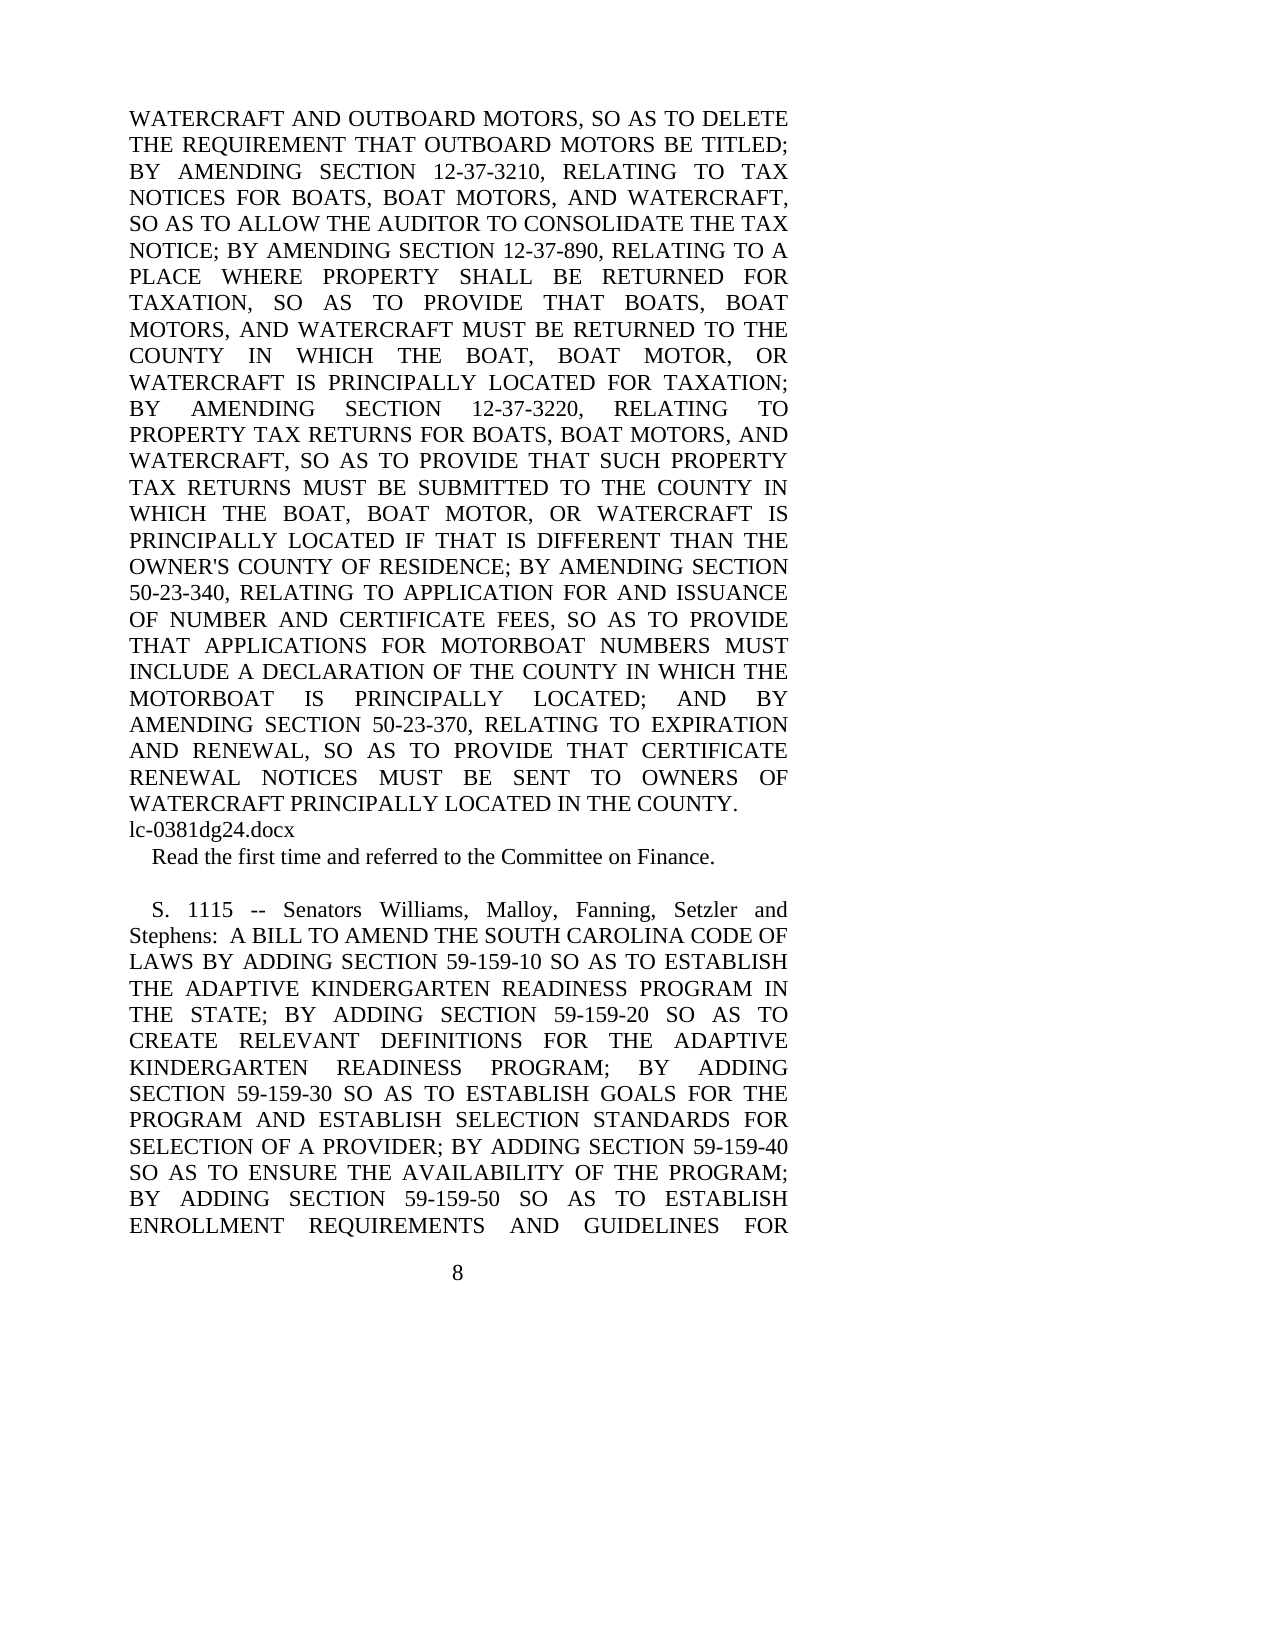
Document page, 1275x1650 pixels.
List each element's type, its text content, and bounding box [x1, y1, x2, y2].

text Read the first time and referred to the Committee on Finance. [129, 843, 789, 869]
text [129, 896, 789, 1238]
text lc-0381dg24.docx [129, 817, 789, 843]
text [129, 105, 789, 817]
